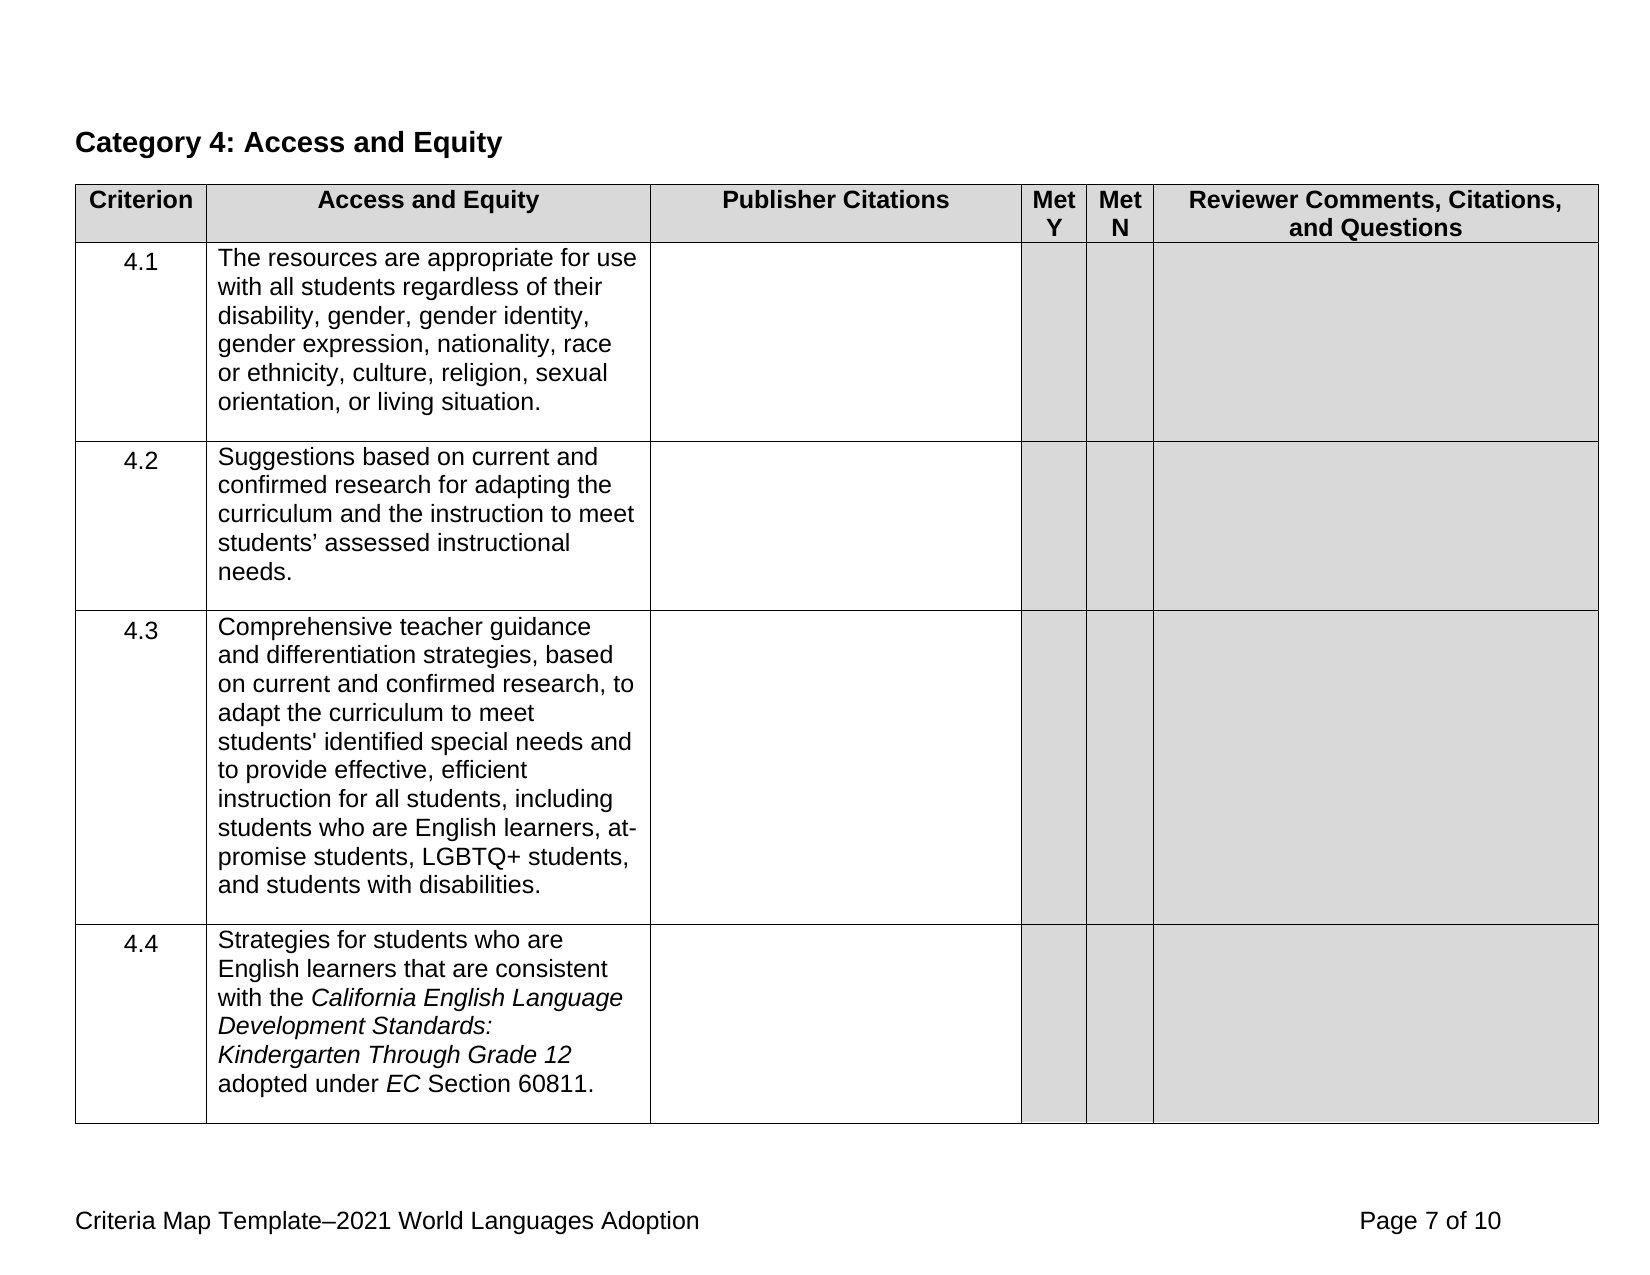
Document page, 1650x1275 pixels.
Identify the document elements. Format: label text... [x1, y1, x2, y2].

table_cell [1154, 925, 1598, 1122]
table_cell [1022, 611, 1086, 924]
table_cell [1022, 925, 1086, 1122]
table_header Met N [1087, 185, 1153, 242]
table_cell 4.2 [76, 442, 206, 610]
table_cell [1087, 243, 1153, 441]
table_cell 4.3 [76, 611, 206, 924]
table_cell Comprehensive teacher guidance and differentiation strategies, based on current and confirmed research, to adapt the curriculum to meet students' identified special needs and to provide effective, efficient instruction for all students, including students who are English learners, at-promise students, LGBTQ+ students, and students with disabilities. [207, 611, 650, 924]
table_cell [1087, 925, 1153, 1122]
table_cell [651, 243, 1021, 441]
table_cell [1087, 611, 1153, 924]
table_header Access and Equity [207, 185, 650, 242]
table_cell [651, 611, 1021, 924]
table_cell [1154, 243, 1598, 441]
table_cell [651, 925, 1021, 1122]
table_cell [1087, 442, 1153, 610]
table_cell [1154, 611, 1598, 924]
table_cell [651, 442, 1021, 610]
table_header Met Y [1022, 185, 1086, 242]
table_cell 4.1 [76, 243, 206, 441]
table_header Criterion [76, 185, 206, 242]
table_header Publisher Citations [651, 185, 1021, 242]
table_cell 4.4 [76, 925, 206, 1122]
table_cell Strategies for students who are English learners that are consistent with the California English Language Development Standards: Kindergarten Through Grade 12 adopted under EC Section 60811. [207, 925, 650, 1122]
table_cell [1022, 442, 1086, 610]
subtitle Category 4: Access and Equity [75, 125, 1575, 158]
table_cell [1022, 243, 1086, 441]
table_cell Suggestions based on current and confirmed research for adapting the curriculum and the instruction to meet students’ assessed instructional needs. [207, 442, 650, 610]
table_cell The resources are appropriate for use with all students regardless of their disability, gender, gender identity, gender expression, nationality, race or ethnicity, culture, religion, sexual orientation, or living situation. [207, 243, 650, 441]
table_header Reviewer Comments, Citations, and Questions [1154, 185, 1598, 242]
table_cell [1154, 442, 1598, 610]
